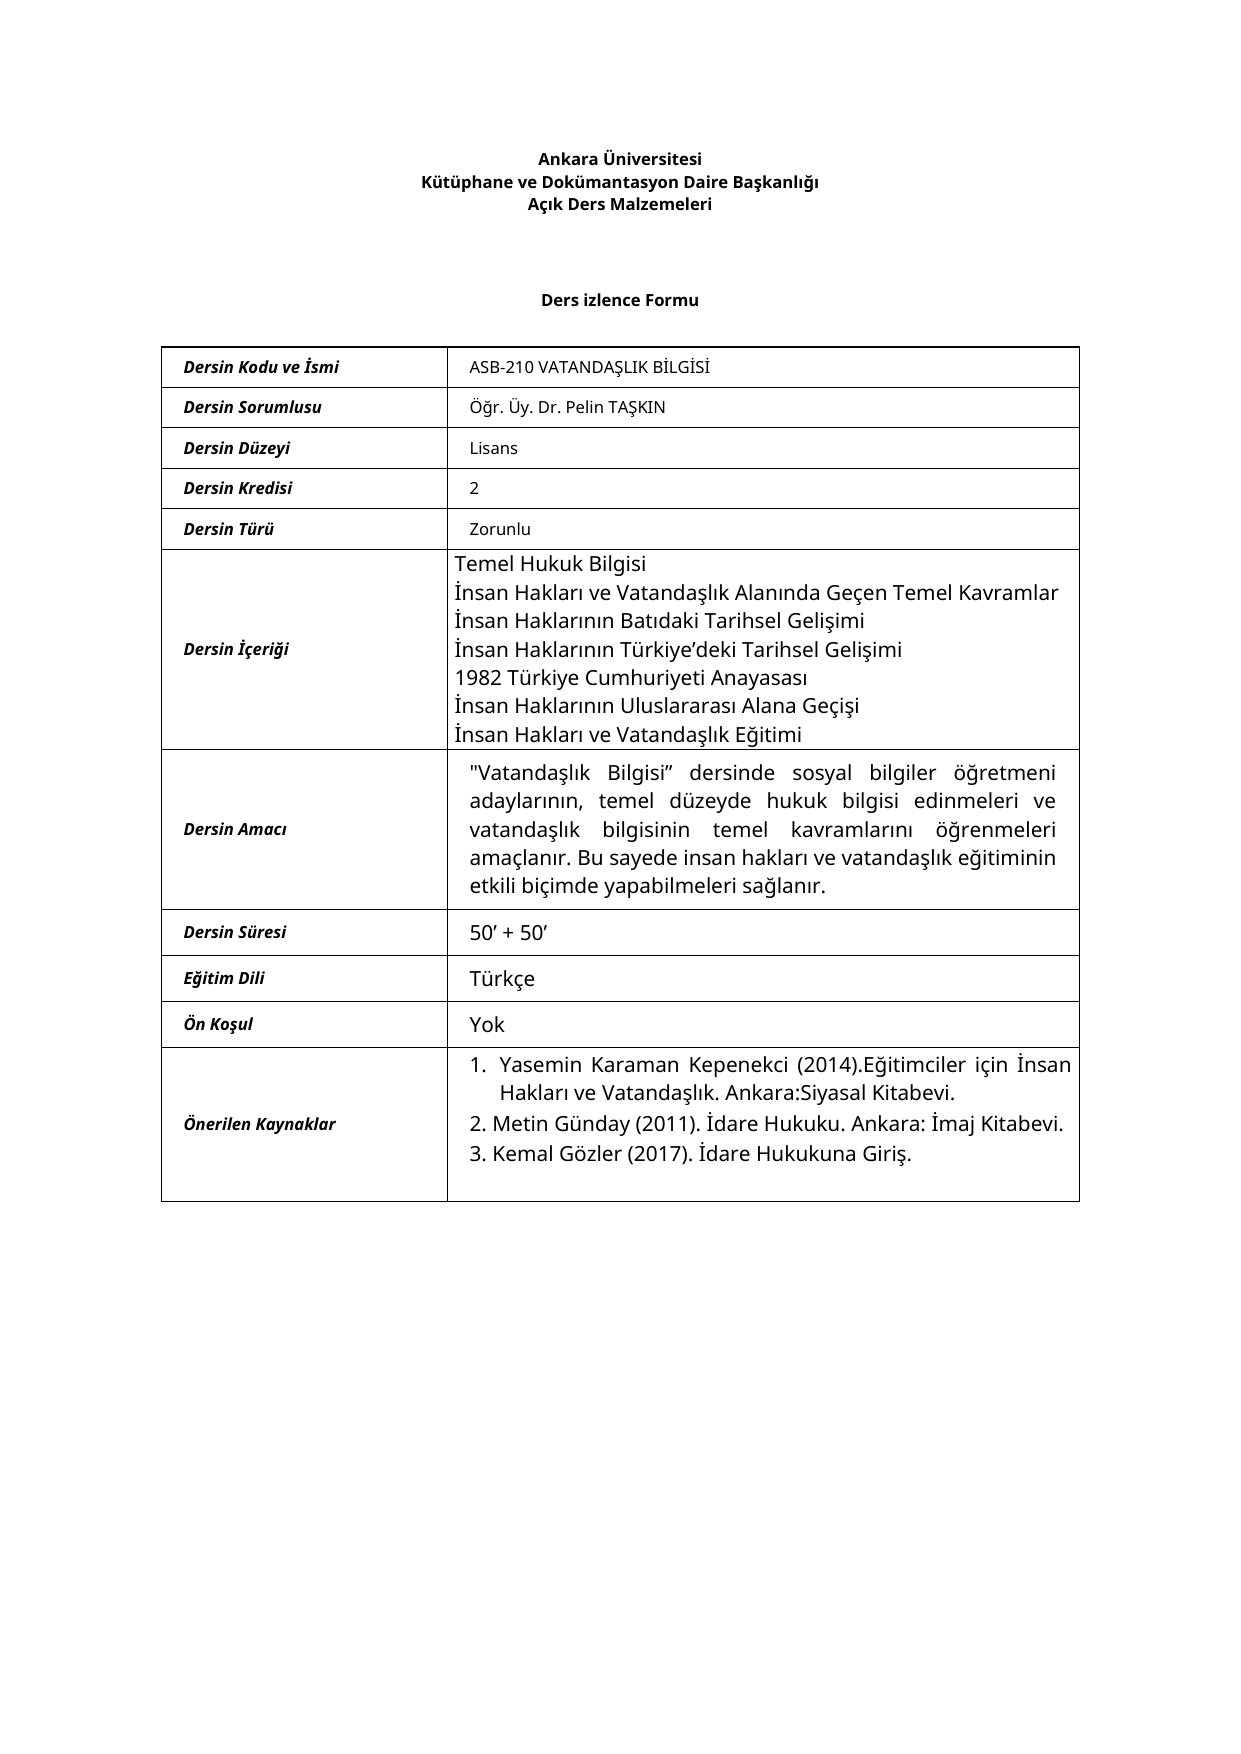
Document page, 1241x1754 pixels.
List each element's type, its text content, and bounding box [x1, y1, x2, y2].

table_cell Dersin Süresi [162, 910, 447, 954]
table_cell Dersin İçeriği [162, 550, 447, 748]
table_cell Zorunlu [448, 509, 1079, 548]
text Ders izlence Formu [148, 288, 1093, 311]
table_cell Dersin Sorumlusu [162, 388, 447, 427]
text Ankara Üniversitesi Kütüphane ve Dokümantasyon Daire Başkanlığı [148, 148, 1093, 193]
table_cell Temel Hukuk Bilgisi İnsan Hakları ve Vatandaşlık Alanında Geçen Temel Kavramlar İnsan Haklarının Batıdaki Tarihsel Gelişimi İnsan Haklarının Türkiye’deki Tarihsel Gelişimi 1982 Türkiye Cumhuriyeti Anayasası İnsan Haklarının Uluslararası Alana Geçişi İnsan Hakları ve Vatandaşlık Eğitimi [448, 550, 1079, 748]
table_cell Türkçe [448, 956, 1079, 1001]
table_header ASB-210 VATANDAŞLIK BİLGİSİ [448, 348, 1079, 387]
table_cell Dersin Türü [162, 509, 447, 548]
table_cell 2 [448, 469, 1079, 508]
table_cell Lisans [448, 428, 1079, 468]
table_cell Önerilen Kaynaklar [162, 1048, 447, 1201]
table_cell Öğr. Üy. Dr. Pelin TAŞKIN [448, 388, 1079, 427]
table_cell Eğitim Dili [162, 956, 447, 1001]
table_cell "Vatandaşlık Bilgisi” dersinde sosyal bilgiler öğretmeni adaylarının, temel düzeyde hukuk bilgisi edinmeleri ve vatandaşlık bilgisinin temel kavramlarını öğrenmeleri amaçlanır. Bu sayede insan hakları ve vatandaşlık eğitiminin etkili biçimde yapabilmeleri sağlanır. [448, 750, 1079, 908]
table_cell Dersin Düzeyi [162, 428, 447, 468]
table_cell 50’ + 50’ [448, 910, 1079, 954]
table_header Dersin Kodu ve İsmi [162, 348, 447, 387]
table_cell Dersin Kredisi [162, 469, 447, 508]
table_cell Dersin Amacı [162, 750, 447, 908]
table_cell 1. Yasemin Karaman Kepenekci (2014).Eğitimciler için İnsan Hakları ve Vatandaşlık. Ankara:Siyasal Kitabevi. 2. Metin Günday (2011). İdare Hukuku. Ankara: İmaj Kitabevi. 3. Kemal Gözler (2017). İdare Hukukuna Giriş. [448, 1048, 1079, 1201]
text Açık Ders Malzemeleri [148, 193, 1093, 216]
table_cell Ön Koşul [162, 1002, 447, 1047]
table_cell Yok [448, 1002, 1079, 1047]
